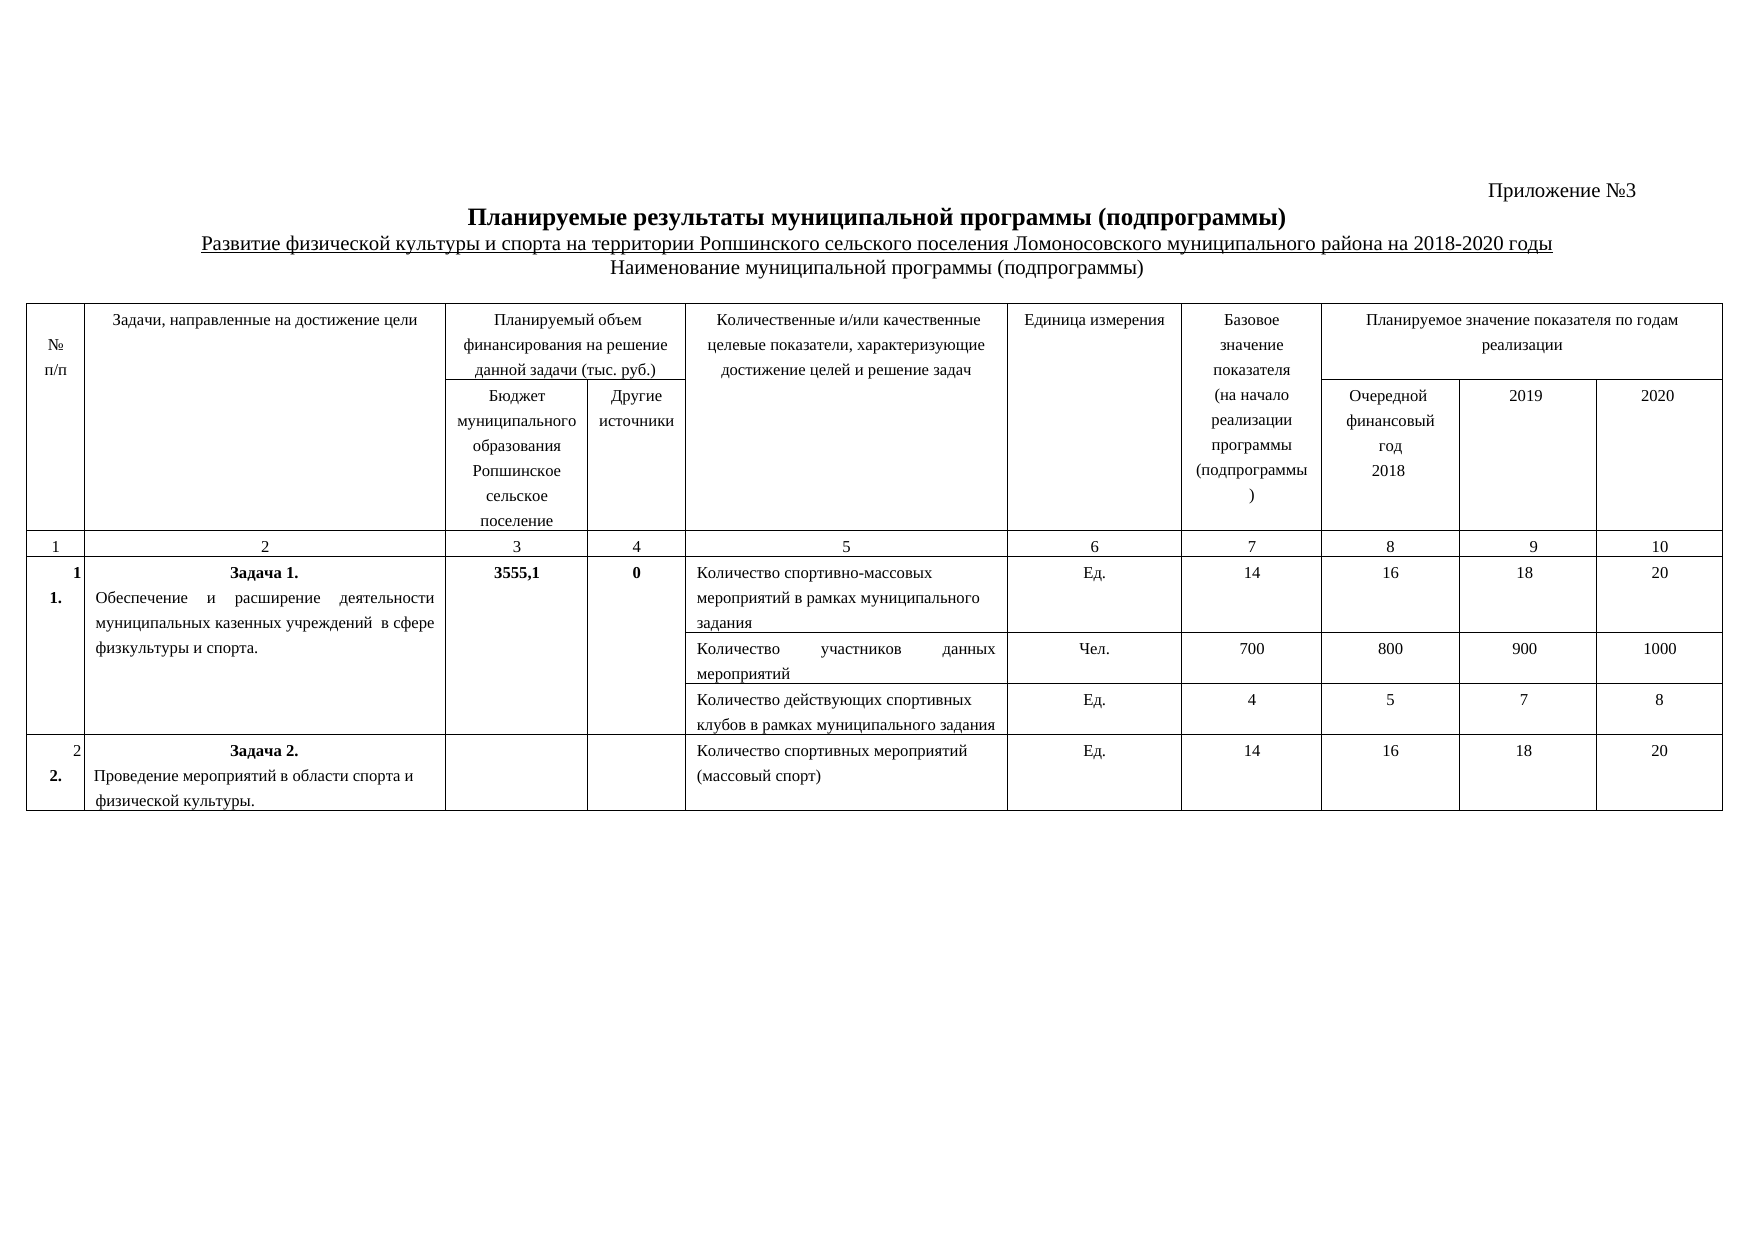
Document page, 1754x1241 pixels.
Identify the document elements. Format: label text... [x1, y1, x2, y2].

table_cell 11. [27, 557, 84, 734]
table_cell 10 [1597, 531, 1722, 556]
table_cell 900 [1460, 633, 1596, 683]
table_cell 8 [1322, 531, 1459, 556]
table_cell 14 [1182, 557, 1321, 632]
table_cell [588, 735, 685, 810]
table_cell 8 [1597, 684, 1722, 734]
text Развитие физической культуры и спорта на территории Ропшинского сельского поселения Ломоносовского муниципального района на 2018-2020 годы [118, 231, 1636, 255]
table_cell 5 [1322, 684, 1459, 734]
table_cell 3555,1 [446, 557, 587, 734]
table_header Единица измерения [1008, 304, 1181, 530]
table_cell 5 [686, 531, 1007, 556]
table_cell 6 [1008, 531, 1181, 556]
text Наименование муниципальной программы (подпрограммы) [118, 255, 1636, 279]
table_cell 2 [85, 531, 445, 556]
table_header Базовое значение показателя (на начало реализации программы (подпрограммы) [1182, 304, 1321, 530]
table_cell 7 [1182, 531, 1321, 556]
table_cell 18 [1460, 557, 1596, 632]
table_cell 20 [1597, 735, 1722, 810]
table_cell Другие источники [588, 380, 685, 530]
table_cell Задача 2. Проведение мероприятий в области спорта и физической культуры. [85, 735, 445, 810]
table_cell Количество действующих спортивных клубов в рамках муниципального задания [686, 684, 1007, 734]
table_header Планируемый объем финансирования на решение данной задачи (тыс. руб.) [446, 304, 685, 379]
table_cell Чел. [1008, 633, 1181, 683]
table_cell Количество спортивных мероприятий (массовый спорт) [686, 735, 1007, 810]
table_header Планируемое значение показателя по годам реализации [1322, 304, 1722, 379]
table_cell 0 [588, 557, 685, 734]
table_cell 18 [1460, 735, 1596, 810]
text Планируемые результаты муниципальной программы (подпрограммы) [118, 202, 1636, 231]
table_cell Ед. [1008, 684, 1181, 734]
table_cell 16 [1322, 735, 1459, 810]
table_cell 3 [446, 531, 587, 556]
table_header Задачи, направленные на достижение цели [85, 304, 445, 530]
table_header № п/п [27, 304, 84, 530]
table_cell [446, 735, 587, 810]
table_cell Задача 1. Обеспечение и расширение деятельности муниципальных казенных учреждений в сфере физкультуры и спорта. [85, 557, 445, 734]
table_cell 2020 [1597, 380, 1722, 530]
table_cell 1000 [1597, 633, 1722, 683]
text Приложение №3 [118, 177, 1636, 202]
table_cell 14 [1182, 735, 1321, 810]
table_cell 22. [27, 735, 84, 810]
table_cell 700 [1182, 633, 1321, 683]
table_cell 800 [1322, 633, 1459, 683]
table_cell Очередной финансовый год 2018 [1322, 380, 1459, 530]
table_cell 16 [1322, 557, 1459, 632]
table_cell 4 [1182, 684, 1321, 734]
table_cell 4 [588, 531, 685, 556]
table_cell Количество спортивно-массовых мероприятий в рамках муниципального задания [686, 557, 1007, 632]
table_cell 2019 [1460, 380, 1596, 530]
table_header Количественные и/или качественные целевые показатели, характеризующие достижение целей и решение задач [686, 304, 1007, 530]
table_cell Ед. [1008, 557, 1181, 632]
table_cell 7 [1460, 684, 1596, 734]
table_cell Бюджет муниципального образования Ропшинское сельское поселение [446, 380, 587, 530]
table_cell Ед. [1008, 735, 1181, 810]
table_cell 1 [27, 531, 84, 556]
table_cell 20 [1597, 557, 1722, 632]
table_cell 9 [1460, 531, 1596, 556]
table_cell Количество участников данных мероприятий [686, 633, 1007, 683]
